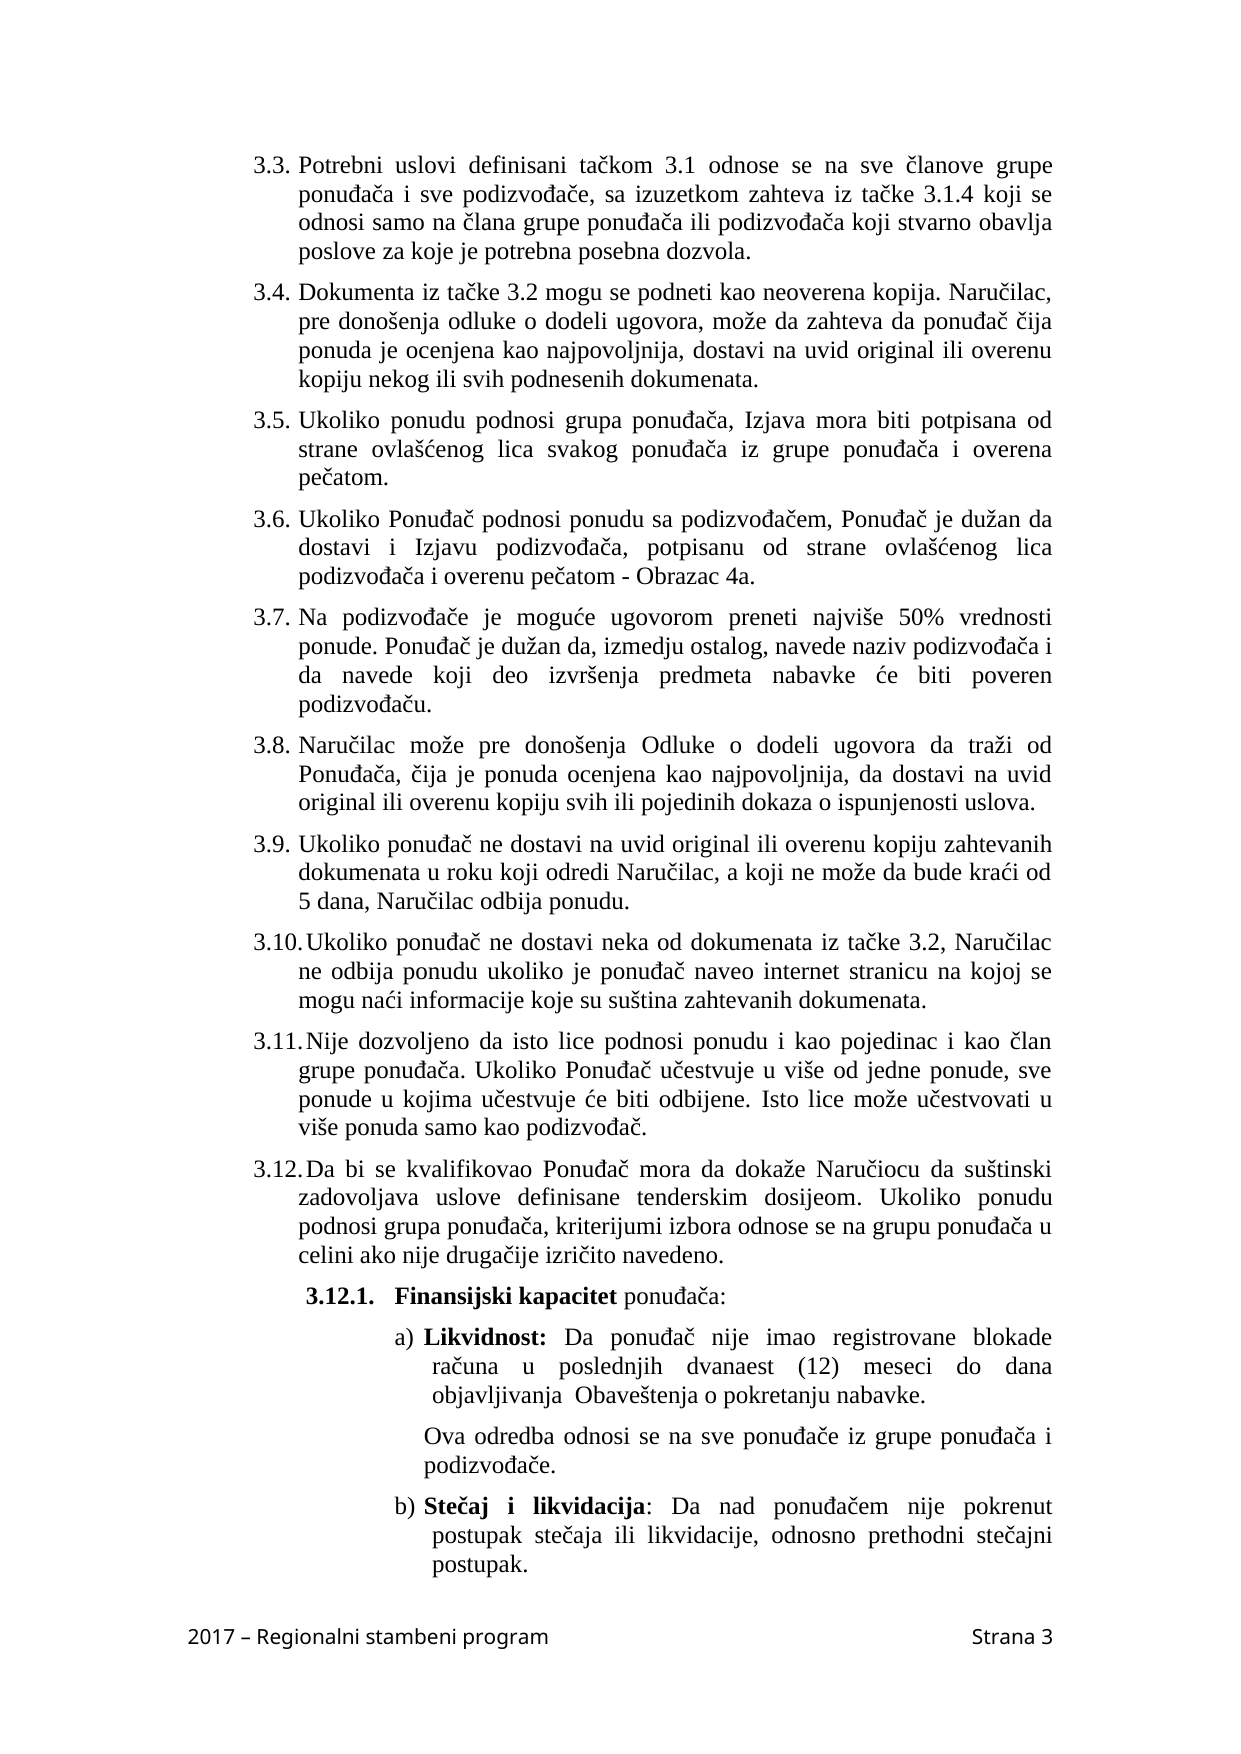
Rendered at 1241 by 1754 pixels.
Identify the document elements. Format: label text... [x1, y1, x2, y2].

list Naručilac može pre donošenja Odluke o dodeli ugovora da traži od Ponuđača, čija je ponuda ocenjena kao najpovolјnija, da dostavi na uvid original ili overenu kopiju svih ili pojedinih dokaza o ispunjenosti uslova. [253, 730, 1053, 816]
list Likvidnost: Da ponuđač nije imao registrovane blokade računa u poslednjih dvanaest (12) meseci do dana objavljivanja Obaveštenja o pokretanju nabavke. [394, 1322, 1053, 1409]
list Ukoliko ponuđač ne dostavi na uvid original ili overenu kopiju zahtevanih dokumenata u roku koji odredi Naručilac, a koji ne može da bude kraći od 5 dana, Naručilac odbija ponudu. [253, 829, 1053, 915]
list Stečaj i likvidacija: Da nad ponuđačem nije pokrenut postupak stečaja ili likvidacije, odnosno prethodni stečajni postupak. [394, 1491, 1053, 1577]
list Ukoliko ponuđač ne dostavi neka od dokumenata iz tačke 3.2, Naručilac ne odbija ponudu ukoliko je ponuđač naveo internet stranicu na kojoj se mogu naći informacije koje su suština zahtevanih dokumenata. [253, 927, 1053, 1014]
list Ukoliko Ponuđač podnosi ponudu sa podizvođačem, Ponuđač je dužan da dostavi i Izjavu podizvođača, potpisanu od strane ovlašćenog lica podizvođača i overenu pečatom - Obrazac 4a. [253, 504, 1053, 590]
list Finansijski kapacitet ponuđača: [306, 1281, 1053, 1310]
text Ova odredba odnosi se na sve ponuđače iz grupe ponuđača i podizvođače. [424, 1421, 1053, 1479]
list Na podizvođače je moguće ugovorom preneti najviše 50% vrednosti ponude. Ponuđač je dužan da, izmedju ostalog, navede naziv podizvođača i da navede koji deo izvršenja predmeta nabavke će biti poveren podizvođaču. [253, 602, 1053, 717]
list Dokumenta iz tačke 3.2 mogu se podneti kao neoverena kopija. Naručilac, pre donošenja odluke o dodeli ugovora, može da zahteva da ponuđač čija ponuda je ocenjena kao najpovoljnija, dostavi na uvid original ili overenu kopiju nekog ili svih podnesenih dokumenata. [253, 277, 1053, 392]
list Nije dozvolјeno da isto lice podnosi ponudu i kao pojedinac i kao član grupe ponuđača. Ukoliko Ponuđač učestvuje u više od jedne ponude, sve ponude u kojima učestvuje će biti odbijene. Isto lice može učestvovati u više ponuda samo kao podizvođač. [253, 1026, 1053, 1141]
list Ukoliko ponudu podnosi grupa ponuđača, Izjava mora biti potpisana od strane ovlašćenog lica svakog ponuđača iz grupe ponuđača i overena pečatom. [253, 405, 1053, 491]
list Potrebni uslovi definisani tačkom 3.1 odnose se na sve članove grupe ponuđača i sve podizvođače, sa izuzetkom zahteva iz tačke 3.1.4 koji se odnosi samo na člana grupe ponuđača ili podizvođača koji stvarno obavlјa poslove za koje je potrebna posebna dozvola. [253, 150, 1053, 265]
list Da bi se kvalifikovao Ponuđač mora da dokaže Naručiocu da suštinski zadovoljava uslove definisane tenderskim dosijeom. Ukoliko ponudu podnosi grupa ponuđača, kriterijumi izbora odnose se na grupu ponuđača u celini ako nije drugačije izričito navedeno. [253, 1154, 1053, 1269]
